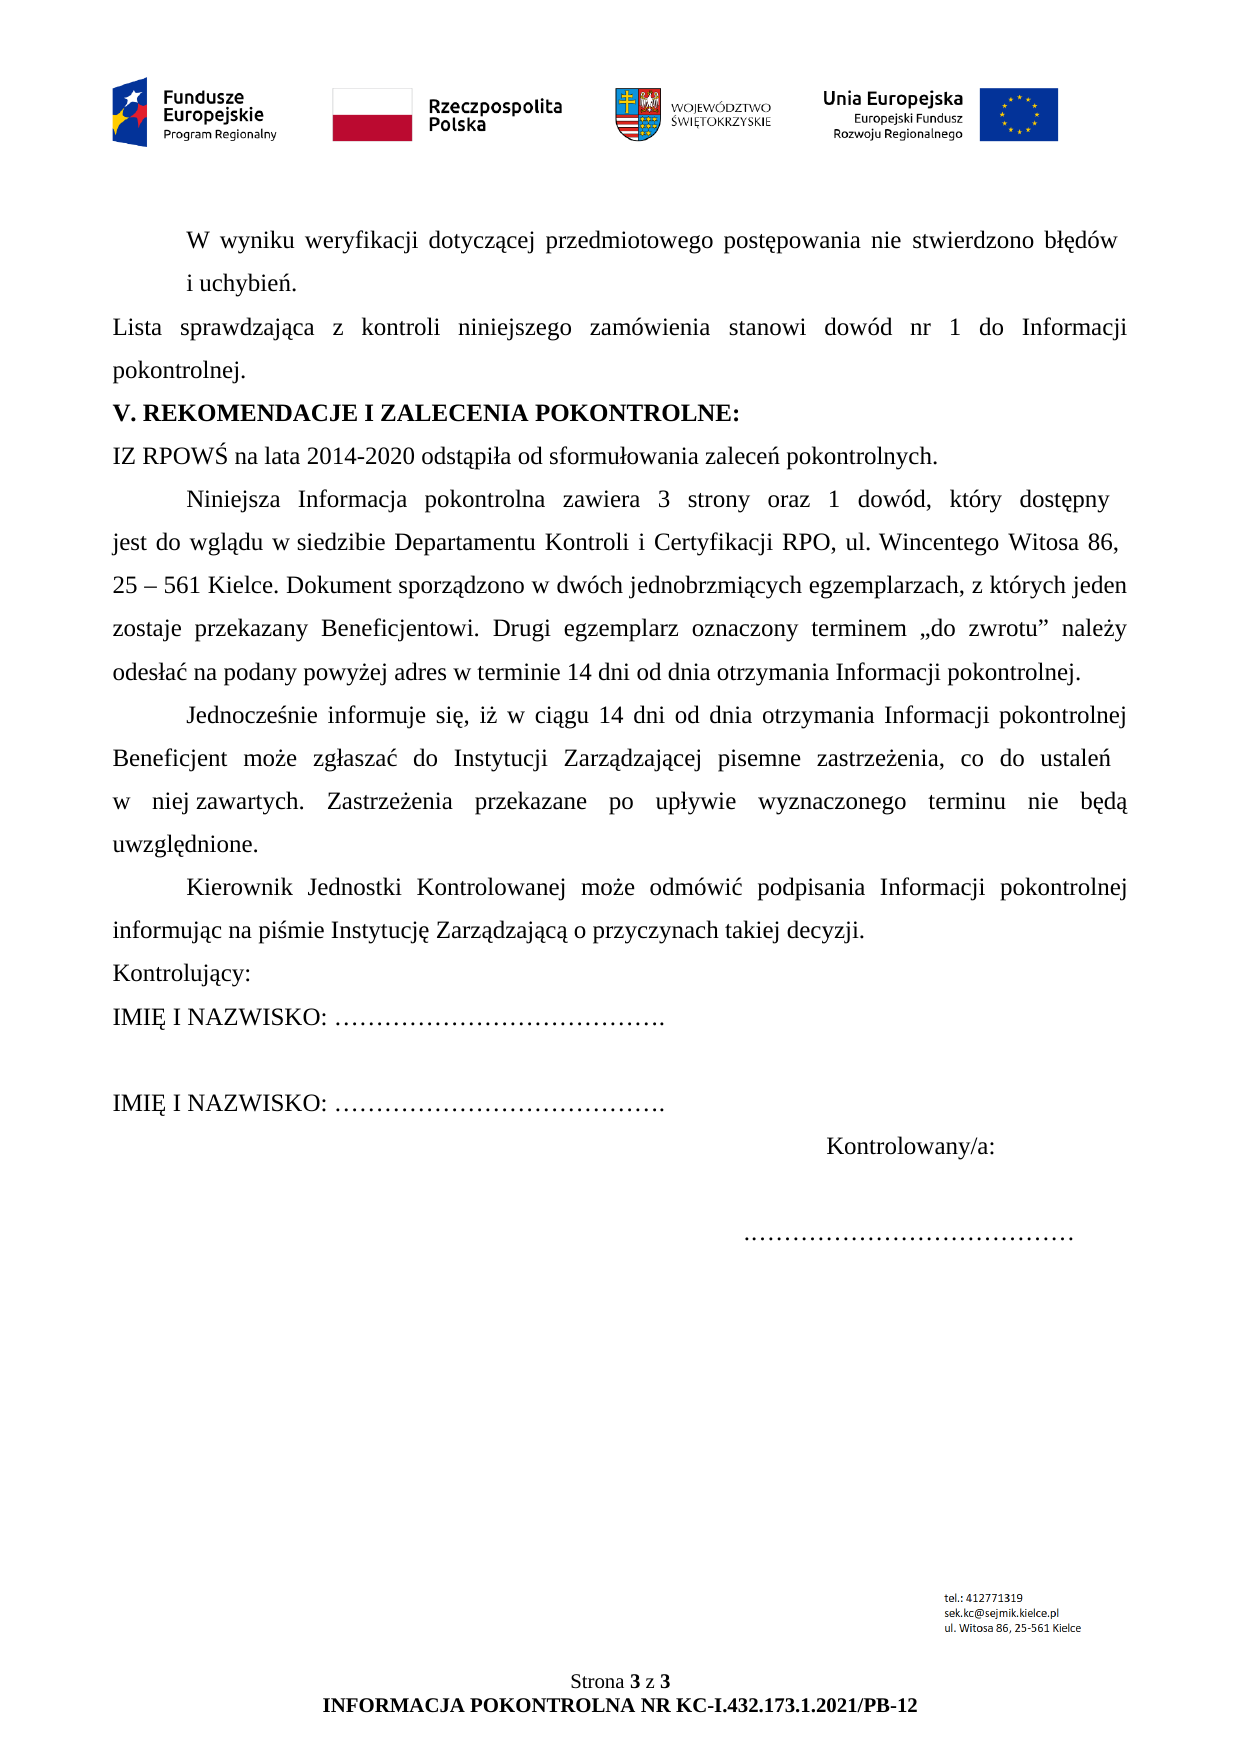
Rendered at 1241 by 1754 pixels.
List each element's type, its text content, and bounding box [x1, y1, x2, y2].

text W wyniku weryfikacji dotyczącej przedmiotowego postępowania nie stwierdzono błędów i uchybień. [186, 225, 1128, 297]
text Lista sprawdzająca z kontroli niniejszego zamówienia stanowi dowód nr 1 do Informacji pokontrolnej. [112, 312, 1128, 383]
text .………………………………… [112, 1217, 1128, 1246]
text IMIĘ I NAZWISKO: …………………………………. [112, 1002, 1128, 1030]
text Kierownik Jednostki Kontrolowanej może odmówić podpisania Informacji pokontrolnej informując na piśmie Instytucję Zarządzającą o przyczynach takiej decyzji. [112, 872, 1128, 944]
text Kontrolowany/a: [776, 1131, 1128, 1160]
text IMIĘ I NAZWISKO: …………………………………. [112, 1088, 1128, 1117]
picture [944, 1590, 1129, 1669]
text IZ RPOWŚ na lata 2014-2020 odstąpiła od sformułowania zaleceń pokontrolnych. [112, 441, 1128, 470]
text Jednocześnie informuje się, iż w ciągu 14 dni od dnia otrzymania Informacji pokontrolnej Beneficjent może zgłaszać do Instytucji Zarządzającej pisemne zastrzeżenia, co do ustaleń w niej zawartych. Zastrzeżenia przekazane po upływie wyznaczonego terminu nie będą uwzględnione. [112, 700, 1128, 858]
text Niniejsza Informacja pokontrolna zawiera 3 strony oraz 1 dowód, który dostępny jest do wglądu w siedzibie Departamentu Kontroli i Certyfikacji RPO, ul. Wincentego Witosa 86, 25 – 561 Kielce. Dokument sporządzono w dwóch jednobrzmiących egzemplarzach, z których jeden zostaje przekazany Beneficjentowi. Drugi egzemplarz oznaczony terminem „do zwrotu” należy odesłać na podany powyżej adres w terminie 14 dni od dnia otrzymania Informacji pokontrolnej. [112, 484, 1128, 685]
text Kontrolujący: [112, 958, 1128, 987]
text V. REKOMENDACJE I ZALECENIA POKONTROLNE: [112, 398, 1128, 427]
picture [112, 77, 1059, 147]
